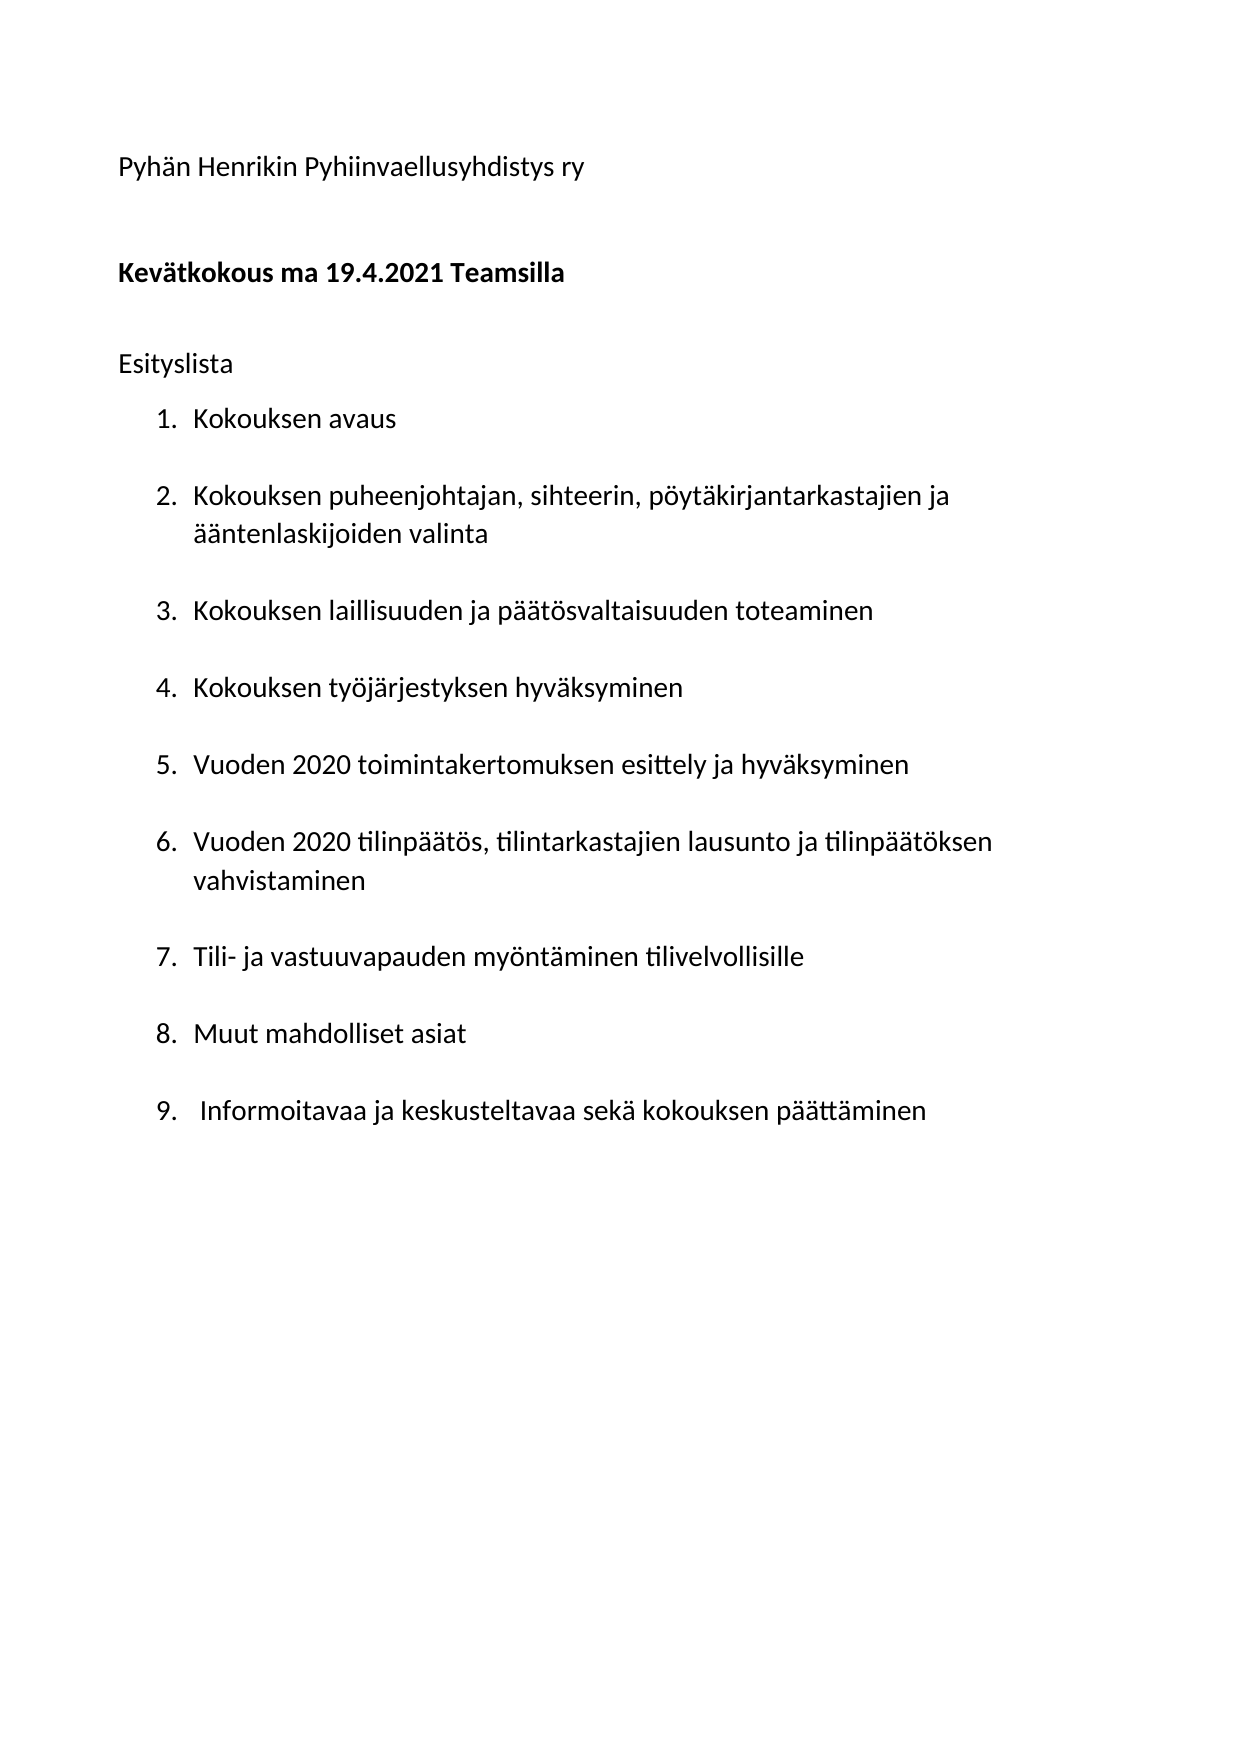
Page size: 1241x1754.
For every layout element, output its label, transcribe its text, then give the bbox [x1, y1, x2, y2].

text Pyhän Henrikin Pyhiinvaellusyhdistys ry [118, 148, 1122, 183]
text Esityslista [118, 345, 1122, 381]
list Vuoden 2020 toimintakertomuksen esittely ja hyväksyminen [156, 746, 1122, 782]
list Kokouksen puheenjohtajan, sihteerin, pöytäkirjantarkastajien ja ääntenlaskijoiden valinta [156, 477, 1122, 551]
list Kokouksen avaus [156, 400, 1122, 436]
list Kokouksen työjärjestyksen hyväksyminen [156, 669, 1122, 705]
text Kevätkokous ma 19.4.2021 Teamsilla [118, 254, 1122, 290]
list Muut mahdolliset asiat [156, 1015, 1122, 1051]
list Tili- ja vastuuvapauden myöntäminen tilivelvollisille [156, 938, 1122, 974]
list Vuoden 2020 tilinpäätös, tilintarkastajien lausunto ja tilinpäätöksen vahvistaminen [156, 823, 1122, 897]
list Kokouksen laillisuuden ja päätösvaltaisuuden toteaminen [156, 592, 1122, 628]
list Informoitavaa ja keskusteltavaa sekä kokouksen päättäminen [156, 1092, 1122, 1128]
